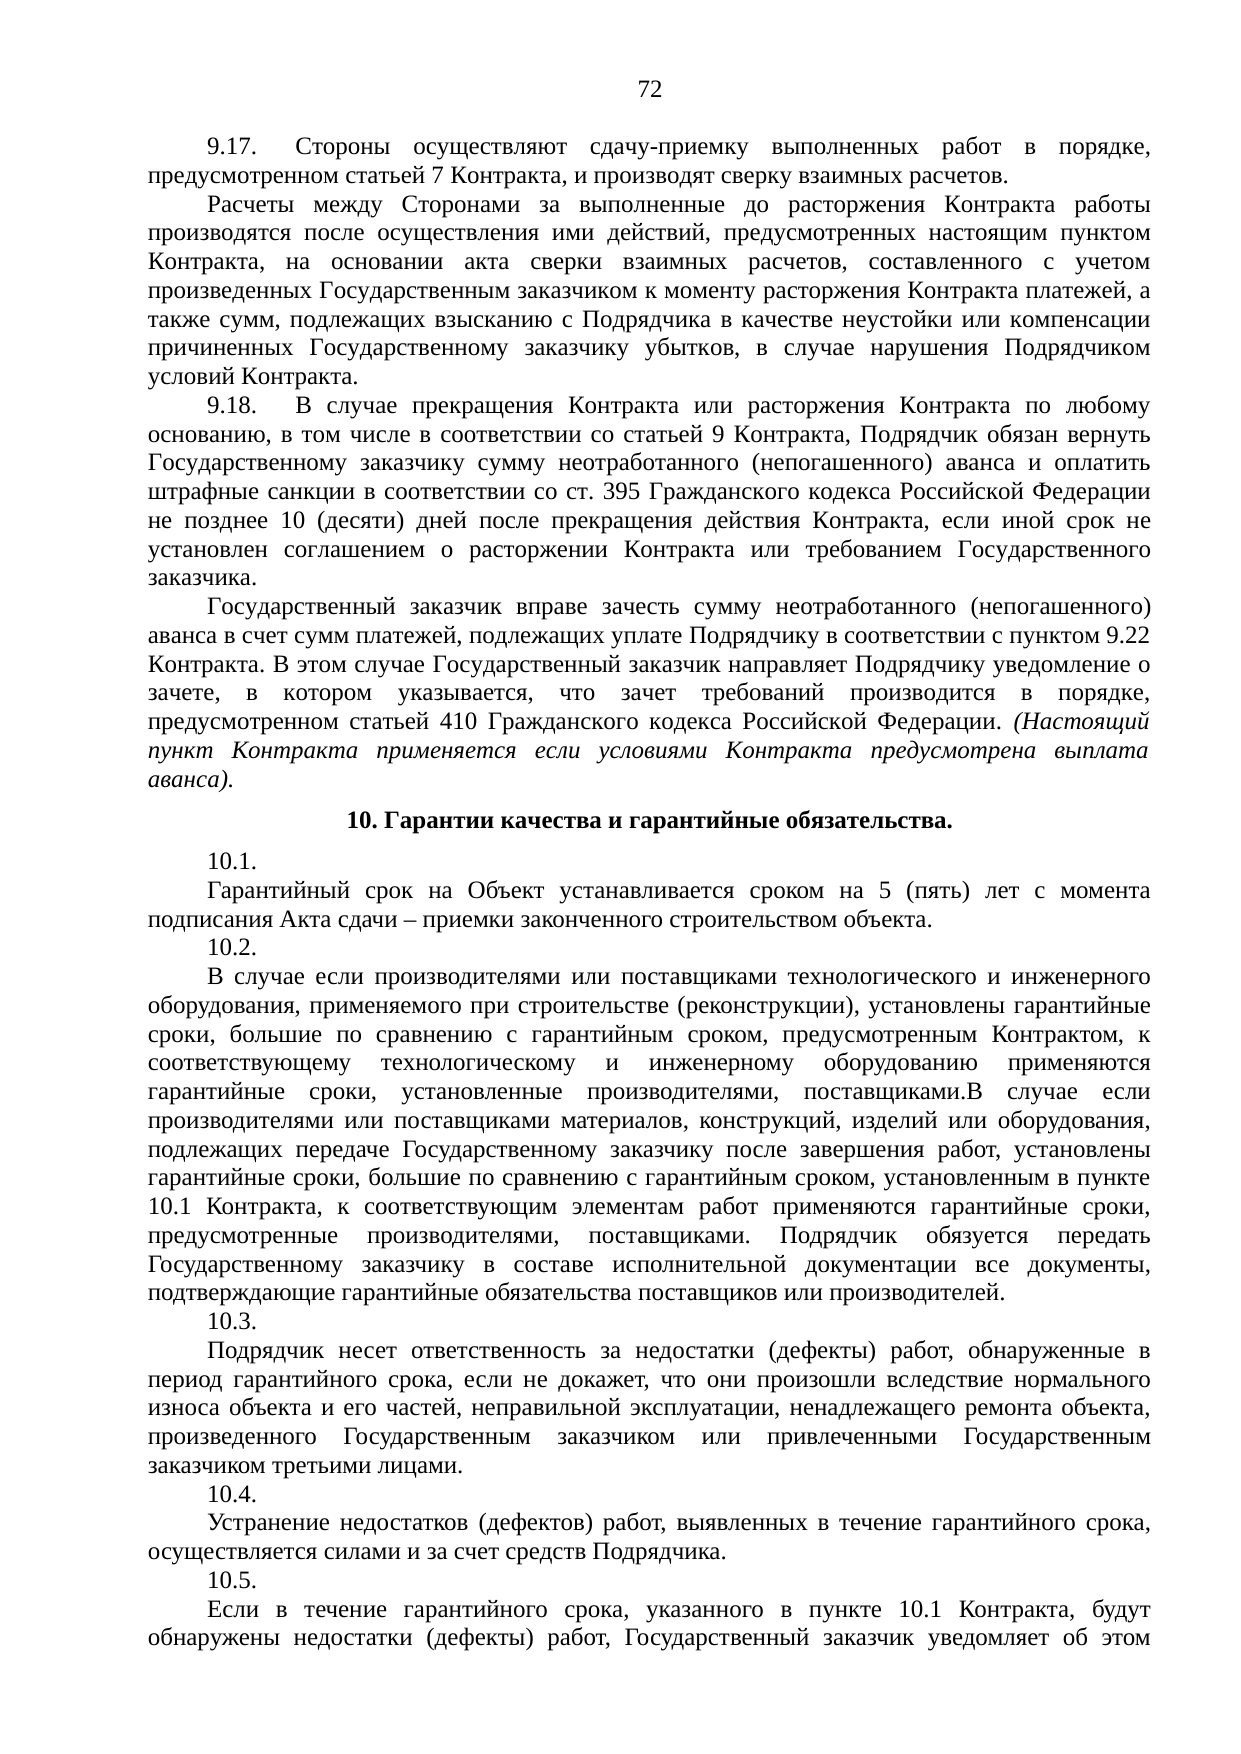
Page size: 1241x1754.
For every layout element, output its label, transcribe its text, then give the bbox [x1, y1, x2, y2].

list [148, 1565, 1152, 1651]
list В случае прекращения Контракта или расторжения Контракта по любому основанию, в том числе в соответствии со статьей 9 Контракта, Подрядчик обязан вернуть Государственному заказчику сумму неотработанного (непогашенного) аванса и оплатить штрафные санкции в соответствии со ст. 395 Гражданского кодекса Российской Федерации не позднее 10 (десяти) дней после прекращения действия Контракта, если иной срок не установлен соглашением о расторжении Контракта или требованием Государственного заказчика. [148, 390, 1152, 591]
text Государственный заказчик вправе зачесть сумму неотработанного (непогашенного) аванса в счет сумм платежей, подлежащих уплате Подрядчику в соответствии с пунктом 9.22 Контракта. В этом случае Государственный заказчик направляет Подрядчику уведомление о зачете, в котором указывается, что зачет требований производится в порядке, предусмотренном статьей 410 Гражданского кодекса Российской Федерации. (Настоящий пункт Контракта применяется если условиями Контракта предусмотрена выплата аванса). [148, 591, 1152, 792]
list Стороны осуществляют сдачу-приемку выполненных работ в порядке, предусмотренном статьей 7 Контракта, и производят сверку взаимных расчетов. [148, 131, 1152, 189]
text Расчеты между Сторонами за выполненные до расторжения Контракта работы производятся после осуществления ими действий, предусмотренных настоящим пунктом Контракта, на основании акта сверки взаимных расчетов, составленного с учетом произведенных Государственным заказчиком к моменту расторжения Контракта платежей, а также сумм, подлежащих взысканию с Подрядчика в качестве неустойки или компенсации причиненных Государственному заказчику убытков, в случае нарушения Подрядчиком условий Контракта. [148, 189, 1152, 390]
list В случае если производителями или поставщиками технологического и инженерного оборудования, применяемого при строительстве (реконструкции), установлены гарантийные сроки, большие по сравнению с гарантийным сроком, предусмотренным Контрактом, к соответствующему технологическому и инженерному оборудованию применяются гарантийные сроки, установленные производителями, поставщиками.В случае если производителями или поставщиками материалов, конструкций, изделий или оборудования, подлежащих передаче Государственному заказчику после завершения работ, установлены гарантийные сроки, большие по сравнению с гарантийным сроком, установленным в пункте 10.1 Контракта, к соответствующим элементам работ применяются гарантийные сроки, предусмотренные производителями, поставщиками. Подрядчик обязуется передать Государственному заказчику в составе исполнительной документации все документы, подтверждающие гарантийные обязательства поставщиков или производителей. [148, 932, 1152, 1306]
list Устранение недостатков (дефектов) работ, выявленных в течение гарантийного срока, осуществляется силами и за счет средств Подрядчика. [148, 1479, 1152, 1565]
list Гарантийный срок на Объект устанавливается сроком на 5 (пять) лет с момента подписания Акта сдачи – приемки законченного строительством объекта. [148, 846, 1152, 932]
list Подрядчик несет ответственность за недостатки (дефекты) работ, обнаруженные в период гарантийного срока, если не докажет, что они произошли вследствие нормального износа объекта и его частей, неправильной эксплуатации, ненадлежащего ремонта объекта, произведенного Государственным заказчиком или привлеченными Государственным заказчиком третьими лицами. [148, 1306, 1152, 1479]
list Гарантии качества и гарантийные обязательства. [148, 805, 1152, 834]
